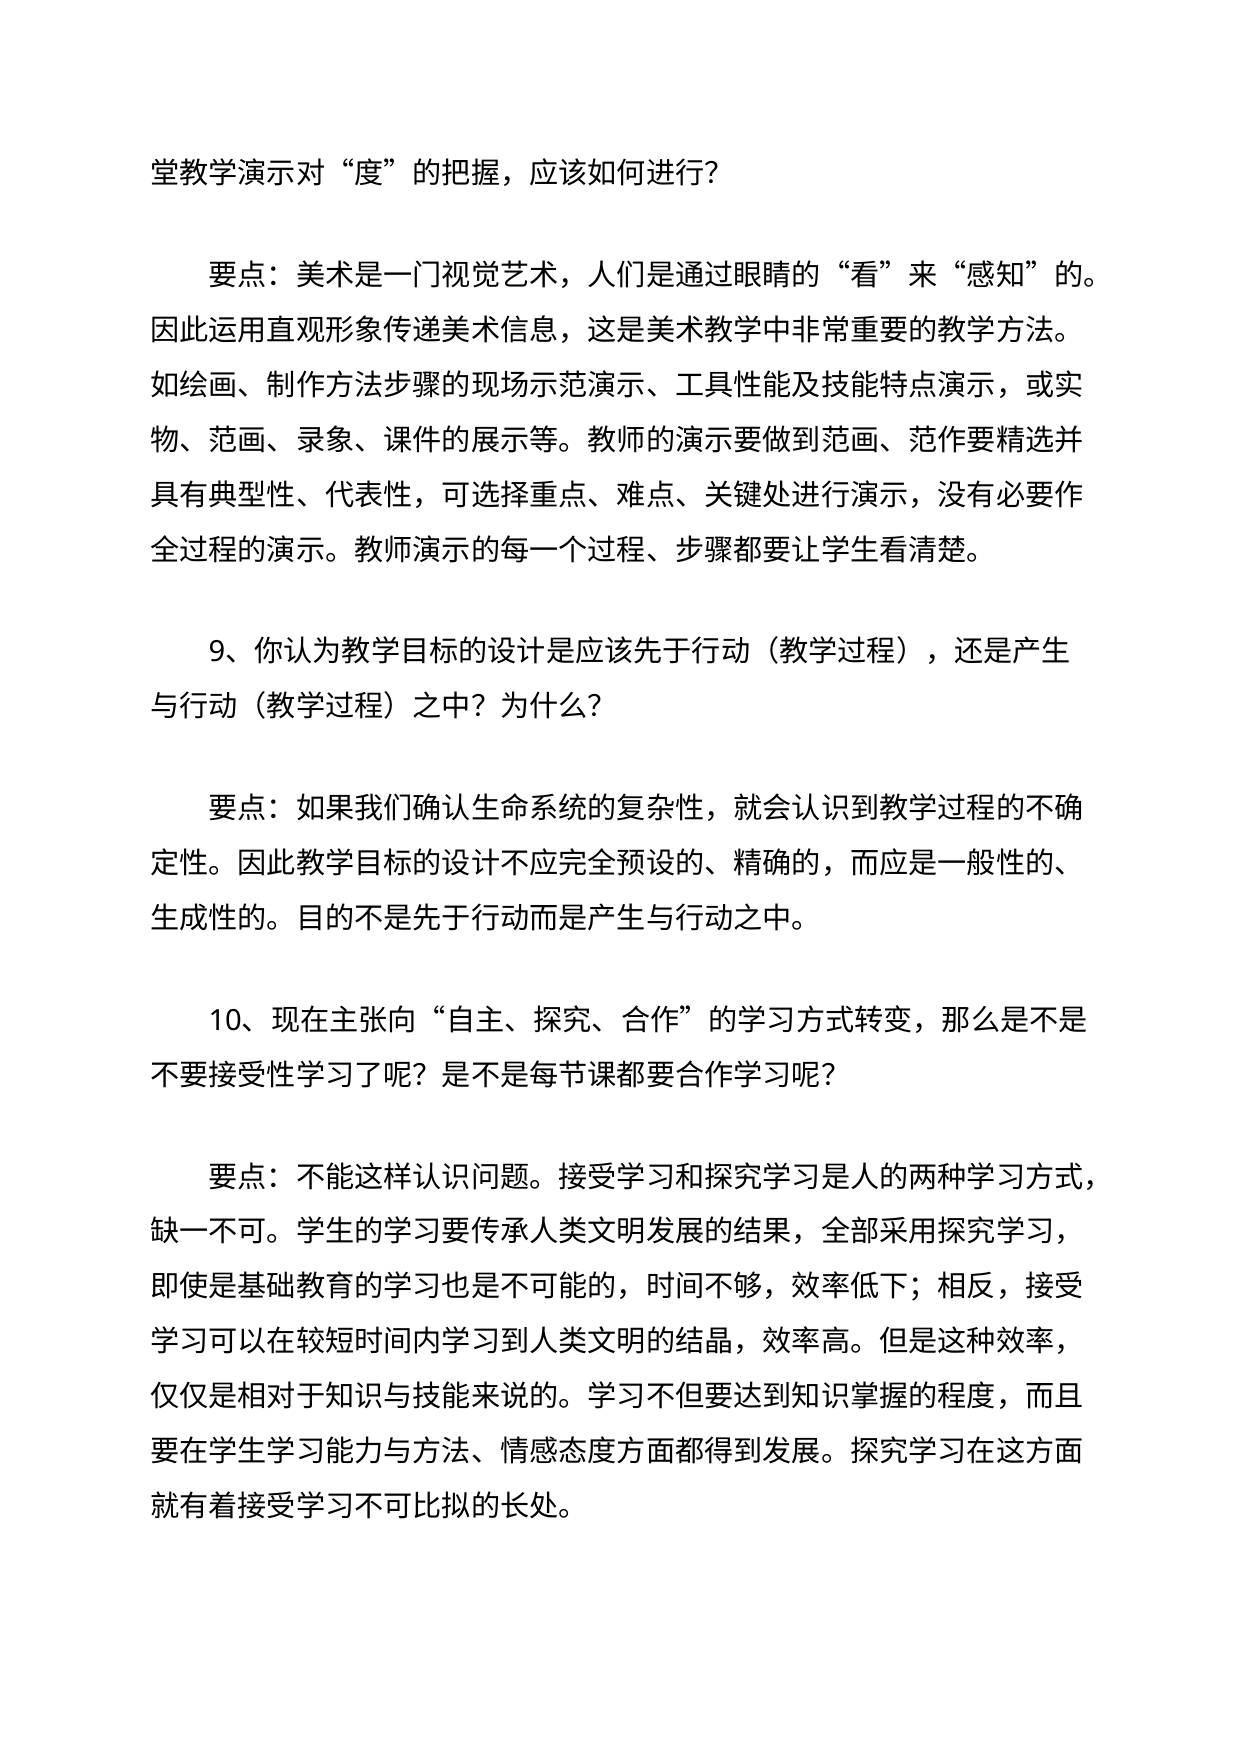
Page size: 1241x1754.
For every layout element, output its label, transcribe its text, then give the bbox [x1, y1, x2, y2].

text 要点：美术是一门视觉艺术，人们是通过眼睛的“看”来“感知”的。因此运用直观形象传递美术信息，这是美术教学中非常重要的教学方法。如绘画、制作方法步骤的现场示范演示、工具性能及技能特点演示，或实物、范画、录象、课件的展示等。教师的演示要做到范画、范作要精选并具有典型性、代表性，可选择重点、难点、关键处进行演示，没有必要作全过程的演示。教师演示的每一个过程、步骤都要让学生看清楚。 [150, 252, 1090, 568]
text 9、你认为教学目标的设计是应该先于行动（教学过程），还是产生与行动（教学过程）之中？为什么？ [150, 628, 1090, 725]
text 要点：如果我们确认生命系统的复杂性，就会认识到教学过程的不确定性。因此教学目标的设计不应完全预设的、精确的，而应是一般性的、生成性的。目的不是先于行动而是产生与行动之中。 [150, 785, 1090, 937]
text 要点：不能这样认识问题。接受学习和探究学习是人的两种学习方式，缺一不可。学生的学习要传承人类文明发展的结果，全部采用探究学习，即使是基础教育的学习也是不可能的，时间不够，效率低下；相反，接受学习可以在较短时间内学习到人类文明的结晶，效率高。但是这种效率，仅仅是相对于知识与技能来说的。学习不但要达到知识掌握的程度，而且要在学生学习能力与方法、情感态度方面都得到发展。探究学习在这方面就有着接受学习不可比拟的长处。 [150, 1153, 1090, 1525]
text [150, 150, 1090, 192]
text 10、现在主张向“自主、探究、合作”的学习方式转变，那么是不是不要接受性学习了呢？是不是每节课都要合作学习呢？ [150, 996, 1090, 1094]
